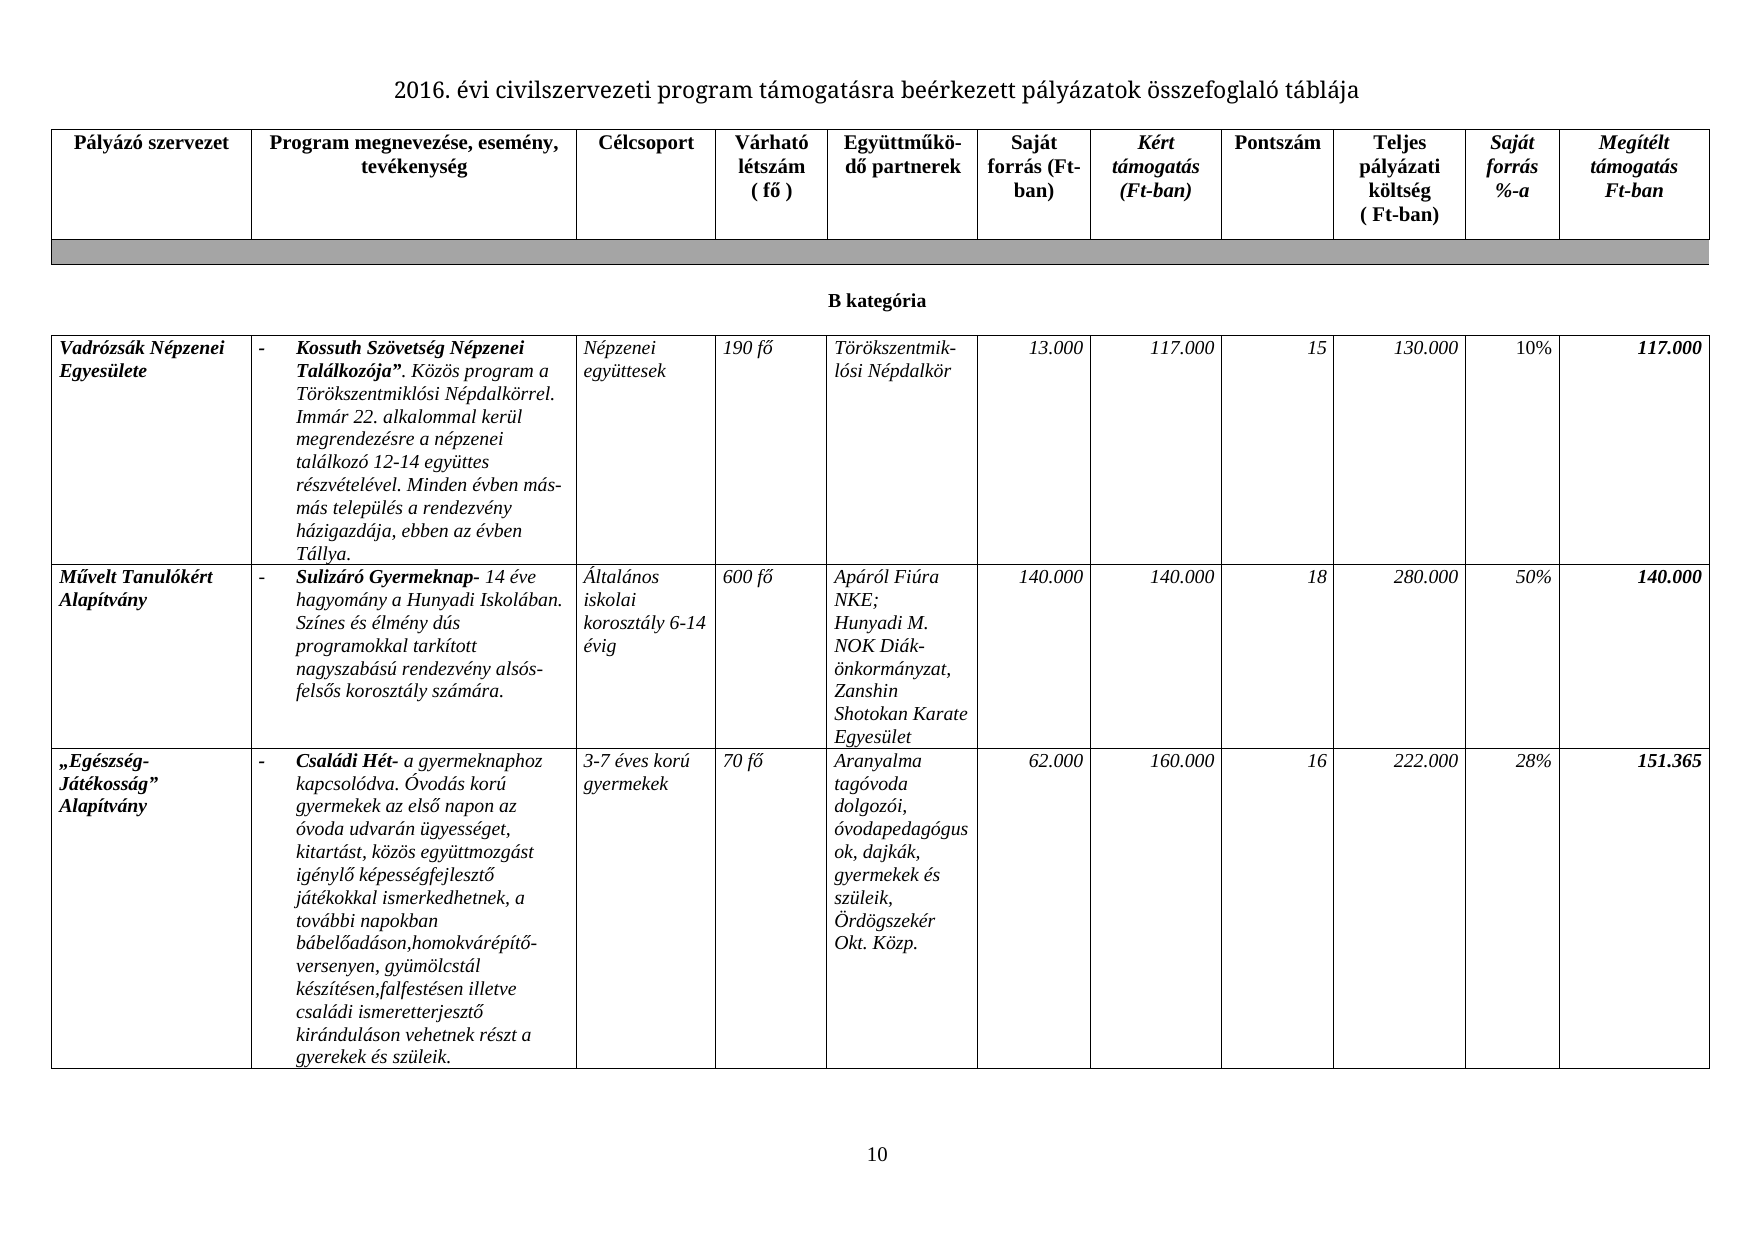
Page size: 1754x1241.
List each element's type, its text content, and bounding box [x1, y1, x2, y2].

table_header 117.000 [1560, 336, 1709, 564]
table_header 15 [1222, 336, 1333, 564]
table_cell 28% [1466, 749, 1559, 1068]
table_cell 160.000 [1091, 749, 1221, 1068]
table_cell „Egészség-Játékosság” Alapítvány [52, 749, 251, 1068]
table_cell 140.000 [1091, 565, 1221, 748]
table_header 10% [1466, 336, 1559, 564]
table_cell Művelt Tanulókért Alapítvány [52, 565, 251, 748]
table_header 13.000 [978, 336, 1090, 564]
table_cell Családi Hét- a gyermeknaphoz kapcsolódva. Óvodás korú gyermekek az első napon az óvoda udvarán ügyességet, kitartást, közös együttmozgást igénylő képességfejlesztő játékokkal ismerkedhetnek, a további napokban bábelőadáson,homokvárépítő-versenyen, gyümölcstál készítésen,falfestésen illetve családi ismeretterjesztő kiránduláson vehetnek részt a gyerekek és szüleik. [252, 749, 576, 1068]
table_cell Apáról Fiúra NKE; Hunyadi M. NOK Diák-önkormányzat, Zanshin Shotokan Karate Egyesület [827, 565, 977, 748]
text B kategória [59, 289, 1695, 312]
table_cell 222.000 [1334, 749, 1465, 1068]
table_cell Általános iskolai korosztály 6-14 évig [577, 565, 715, 748]
table_header 117.000 [1091, 336, 1221, 564]
table_cell 280.000 [1334, 565, 1465, 748]
table_cell 151.365 [1560, 749, 1709, 1068]
table_cell 140.000 [978, 565, 1090, 748]
table_cell 70 fő [716, 749, 826, 1068]
table_cell 50% [1466, 565, 1559, 748]
table_header Népzenei együttesek [577, 336, 715, 564]
table_cell 600 fő [716, 565, 826, 748]
table_cell 16 [1222, 749, 1333, 1068]
table_cell 140.000 [1560, 565, 1709, 748]
table_header Törökszentmik-lósi Népdalkör [827, 336, 977, 564]
table_header Kossuth Szövetség Népzenei Találkozója”. Közös program a Törökszentmiklósi Népdalkörrel. Immár 22. alkalommal kerül megrendezésre a népzenei találkozó 12-14 együttes részvételével. Minden évben más-más település a rendezvény házigazdája, ebben az évben Tállya. [252, 336, 576, 564]
table_cell 62.000 [978, 749, 1090, 1068]
table_cell 3-7 éves korú gyermekek [577, 749, 715, 1068]
table_header 190 fő [716, 336, 826, 564]
table_cell Aranyalma tagóvoda dolgozói, óvodapedagógusok, dajkák, gyermekek és szüleik, Ördögszekér Okt. Közp. [827, 749, 977, 1068]
table_header Vadrózsák Népzenei Egyesülete [52, 336, 251, 564]
table_cell Sulizáró Gyermeknap- 14 éve hagyomány a Hunyadi Iskolában. Színes és élmény dús programokkal tarkított nagyszabású rendezvény alsós-felsős korosztály számára. [252, 565, 576, 748]
table_header 130.000 [1334, 336, 1465, 564]
table_cell 18 [1222, 565, 1333, 748]
